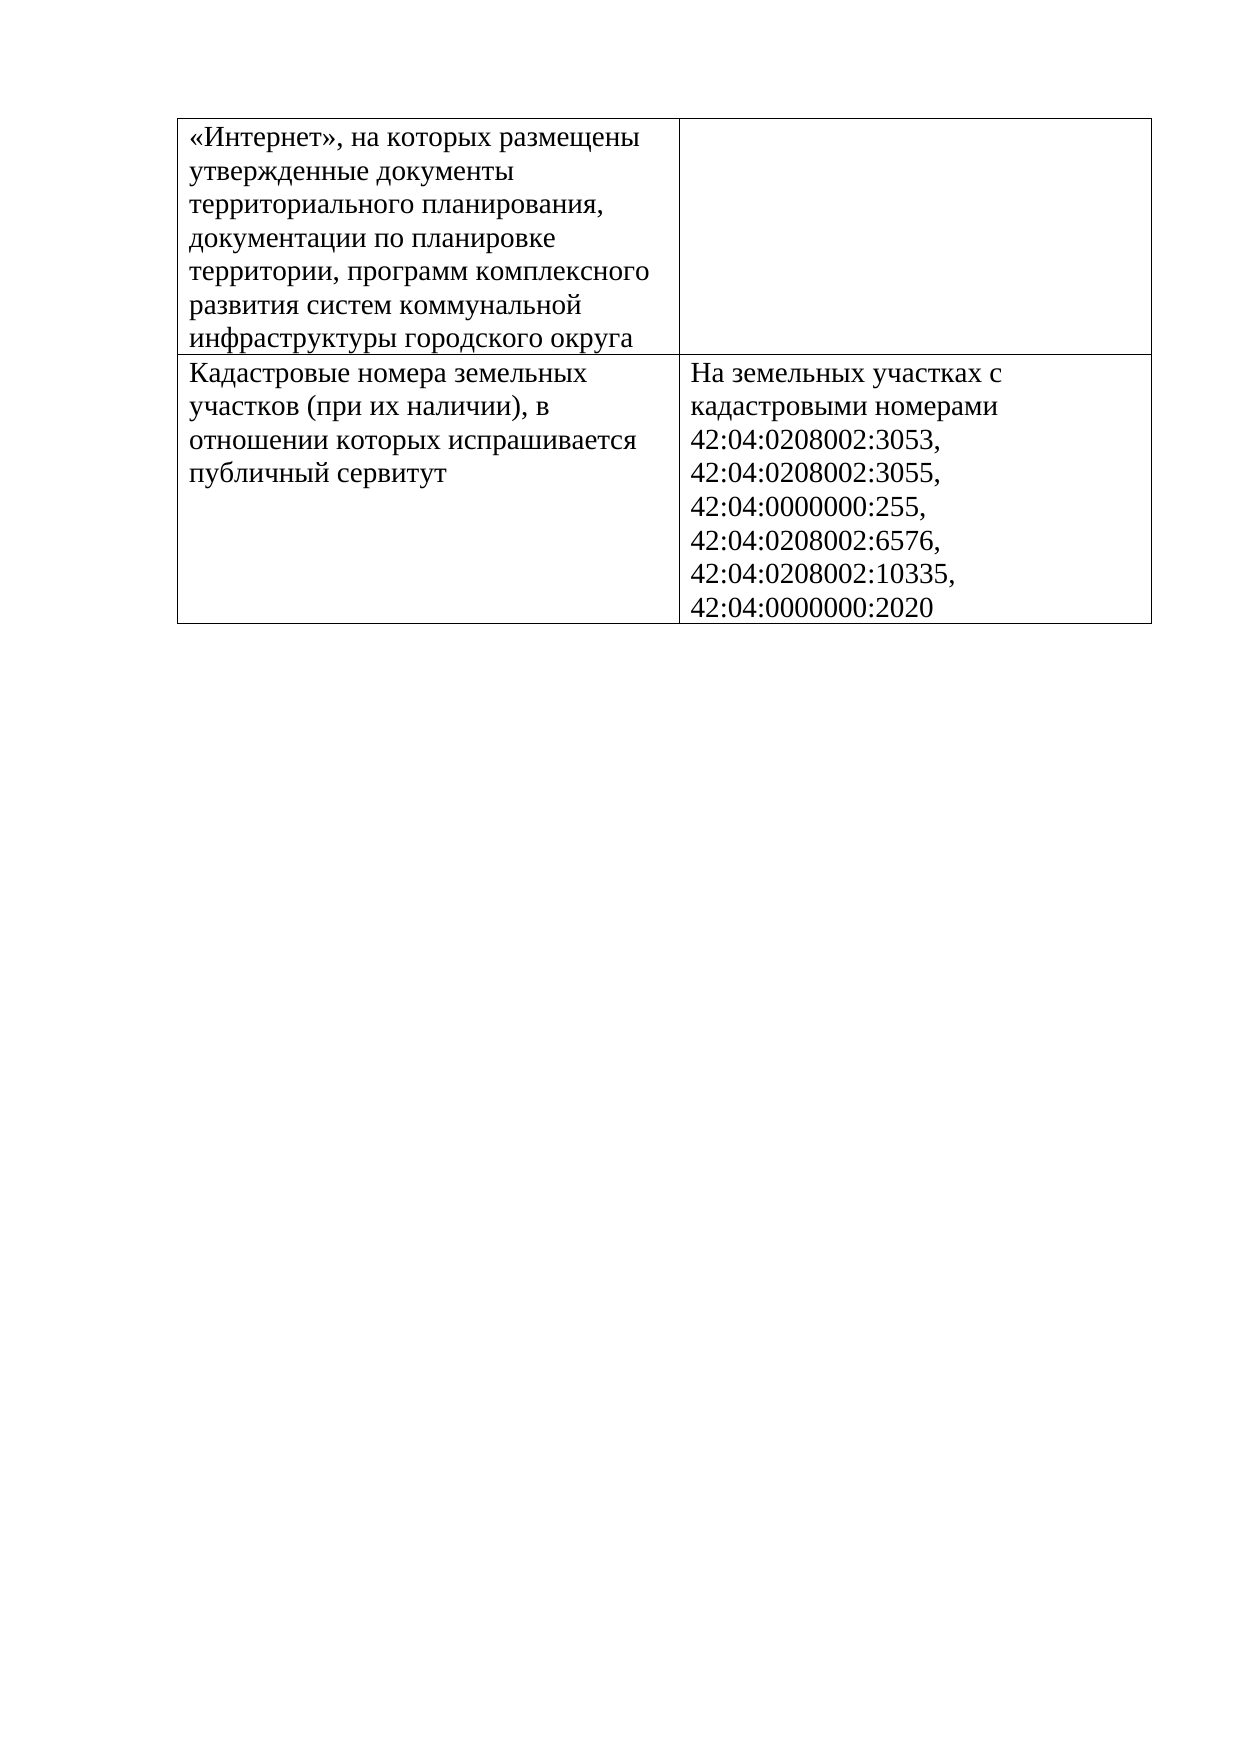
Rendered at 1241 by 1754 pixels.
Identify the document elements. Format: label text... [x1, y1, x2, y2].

table_cell Кадастровые номера земельных участков (при их наличии), в отношении которых испрашивается публичный сервитут [178, 355, 679, 623]
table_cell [178, 119, 679, 354]
table_cell - [680, 119, 1151, 354]
table_cell На земельных участках с кадастровыми номерами 42:04:0208002:3053, 42:04:0208002:3055, 42:04:0000000:255, 42:04:0208002:6576, 42:04:0208002:10335, 42:04:0000000:2020 [680, 355, 1151, 623]
